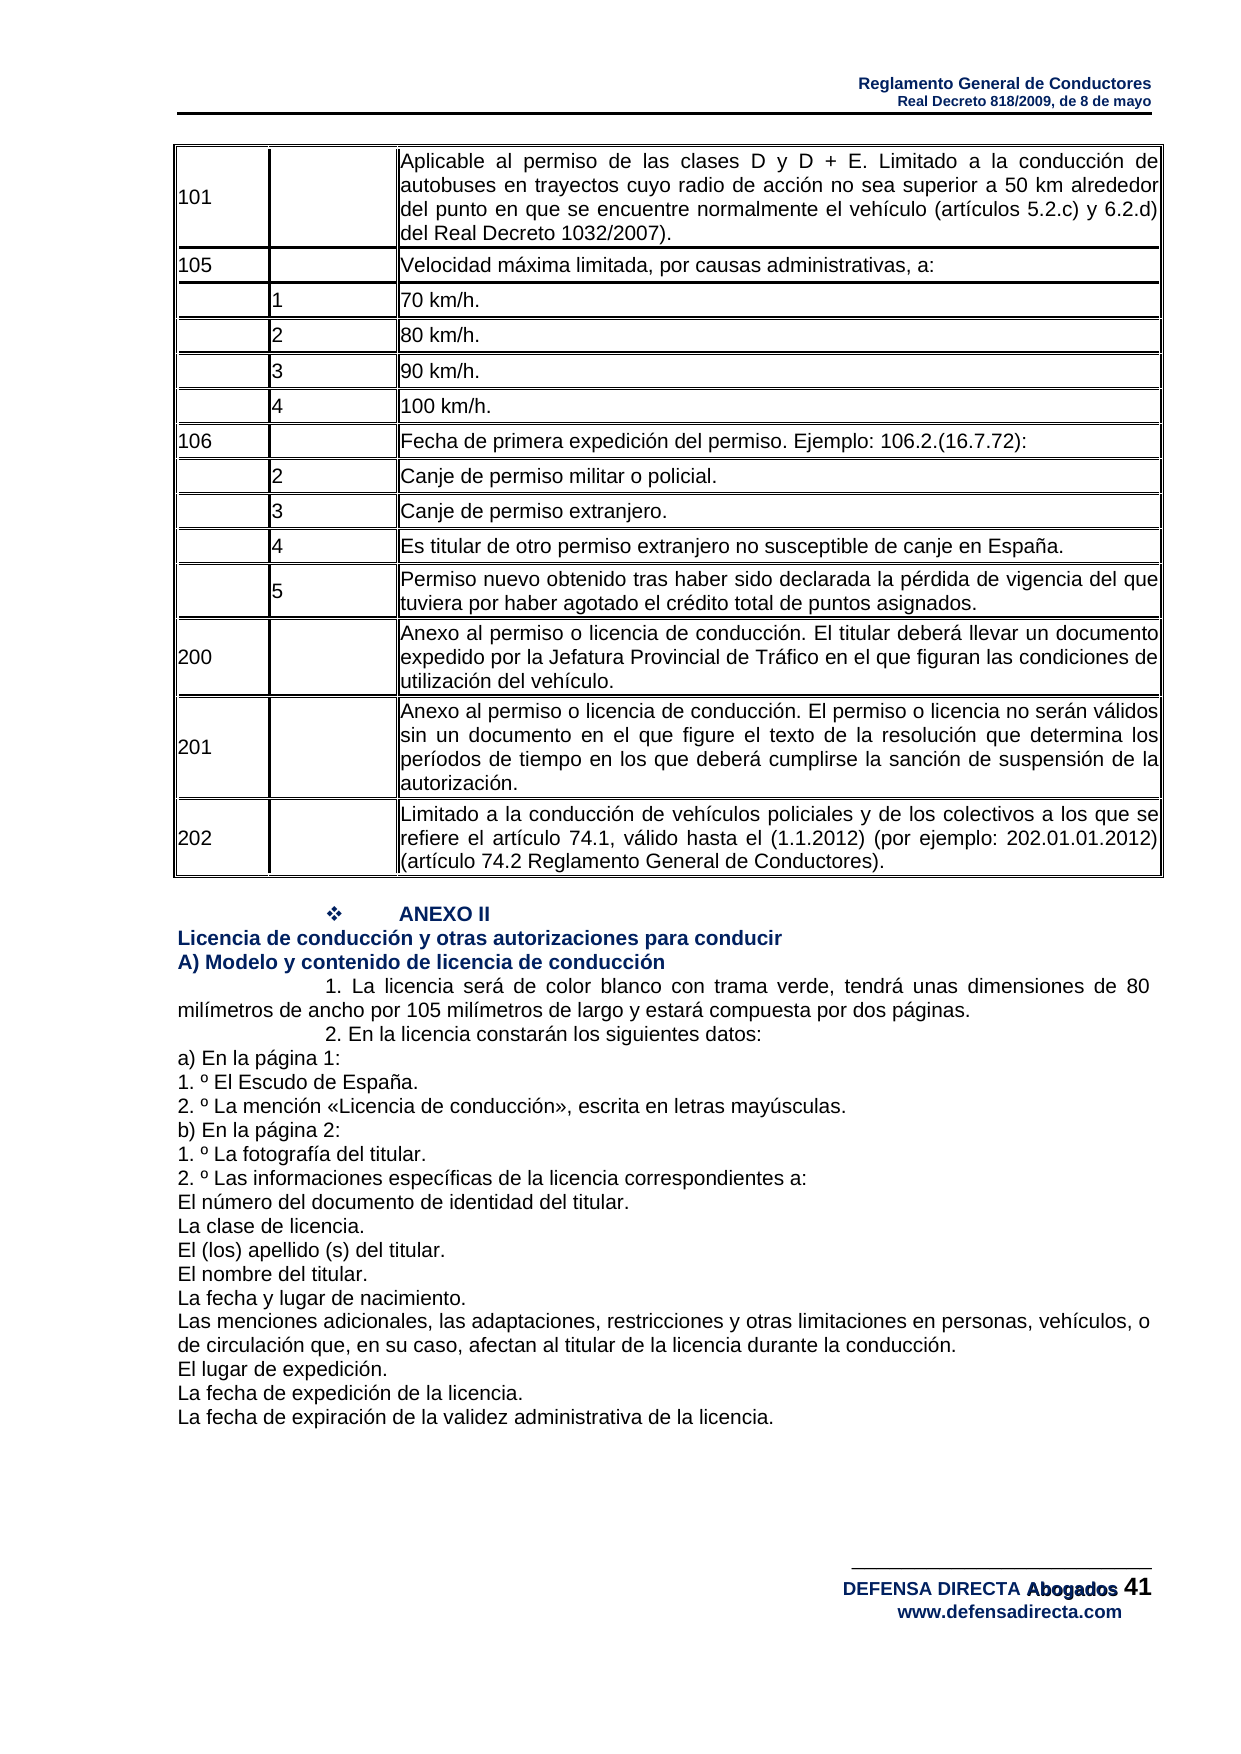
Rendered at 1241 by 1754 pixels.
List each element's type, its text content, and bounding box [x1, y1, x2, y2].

table_cell [269, 797, 398, 875]
table_cell 2 [271, 460, 396, 492]
table_cell Anexo al permiso o licencia de conducción. El permiso o licencia no serán válidos sin un documento en el que figure el texto de la resolución que determina los períodos de tiempo en los que deberá cumplirse la sanción de suspensión de la autorización. [400, 694, 1161, 797]
table_cell 106 [177, 421, 268, 457]
text 1. La licencia será de color blanco con trama verde, tendrá unas dimensiones de 80 milímetros de ancho por 105 milímetros de largo y estará compuesta por dos páginas. [177, 974, 1152, 1022]
table_cell Aplicable al permiso de las clases D y D + E. Limitado a la conducción de autobuses en trayectos cuyo radio de acción no sea superior a 50 km alrededor del punto en que se encuentre normalmente el vehículo (artículos 5.2.c) y 6.2.d) del Real Decreto 1032/2007). [398, 147, 1160, 246]
table_cell 2 [271, 320, 396, 351]
text a) En la página 1: [177, 1046, 1152, 1070]
table_cell 5 [271, 565, 396, 616]
table_cell 1 [271, 284, 396, 316]
table_cell 3 [271, 355, 396, 386]
text 2. En la licencia constarán los siguientes datos: [177, 1022, 1152, 1046]
table_cell 4 [271, 530, 396, 562]
text La fecha de expedición de la licencia. [177, 1381, 1152, 1405]
table_cell Fecha de primera expedición del permiso. Ejemplo: 106.2.(16.7.72): [400, 421, 1161, 457]
text A) Modelo y contenido de licencia de conducción [177, 950, 1152, 974]
table_cell [175, 527, 269, 562]
table_cell 4 [271, 390, 396, 421]
list ANEXO II [177, 902, 1152, 926]
table_cell [175, 562, 269, 616]
table_cell [271, 620, 396, 694]
table_cell [175, 457, 269, 492]
table_cell 105 [177, 246, 268, 281]
table_cell 70 km/h. [400, 281, 1160, 316]
table_cell [269, 145, 398, 246]
table_cell 80 km/h. [400, 316, 1161, 351]
table_cell Limitado a la conducción de vehículos policiales y de los colectivos a los que se refiere el artículo 74.1, válido hasta el (1.1.2012) (por ejemplo: 202.01.01.2012) (artículo 74.2 Reglamento General de Conductores). [398, 797, 1162, 875]
table_cell [177, 351, 268, 386]
text El lugar de expedición. [177, 1357, 1152, 1381]
table_cell Es titular de otro permiso extranjero no susceptible de canje en España. [398, 527, 1162, 562]
text La fecha y lugar de nacimiento. [177, 1285, 1152, 1309]
table_cell 3 [271, 495, 396, 527]
table_cell 200 [177, 616, 268, 694]
table_cell 90 km/h. [400, 351, 1161, 386]
table_cell [177, 281, 268, 316]
text 1. º El Escudo de España. [177, 1070, 1152, 1094]
text La clase de licencia. [177, 1213, 1152, 1237]
text El (los) apellido (s) del titular. [177, 1237, 1152, 1261]
text 2. º La mención «Licencia de conducción», escrita en letras mayúsculas. [177, 1094, 1152, 1118]
table_cell Canje de permiso militar o policial. [398, 457, 1162, 492]
table_cell [271, 698, 396, 797]
table_cell 101 [175, 145, 269, 246]
table_cell [271, 425, 396, 457]
table_cell Velocidad máxima limitada, por causas administrativas, a: [400, 246, 1160, 281]
text El nombre del titular. [177, 1261, 1152, 1285]
table_cell Canje de permiso extranjero. [398, 492, 1162, 527]
text 1. º La fotografía del titular. [177, 1142, 1152, 1166]
table_cell [271, 249, 396, 281]
table_cell [177, 316, 268, 351]
text El número del documento de identidad del titular. [177, 1189, 1152, 1213]
text 2. º Las informaciones específicas de la licencia correspondientes a: [177, 1166, 1152, 1189]
table_cell Anexo al permiso o licencia de conducción. El titular deberá llevar un documento expedido por la Jefatura Provincial de Tráfico en el que figuran las condiciones de utilización del vehículo. [400, 616, 1161, 694]
table_cell [177, 386, 268, 421]
table_cell [175, 492, 269, 527]
table_cell 201 [177, 694, 268, 797]
table_cell 202 [175, 797, 269, 875]
text b) En la página 2: [177, 1118, 1152, 1142]
text Las menciones adicionales, las adaptaciones, restricciones y otras limitaciones en personas, vehículos, o de circulación que, en su caso, afectan al titular de la licencia durante la conducción. [177, 1309, 1152, 1357]
text Licencia de conducción y otras autorizaciones para conducir [177, 926, 1152, 950]
table_cell Permiso nuevo obtenido tras haber sido declarada la pérdida de vigencia del que tuviera por haber agotado el crédito total de puntos asignados. [398, 562, 1162, 616]
text La fecha de expiración de la validez administrativa de la licencia. [177, 1405, 1152, 1429]
table_cell 100 km/h. [400, 386, 1161, 421]
